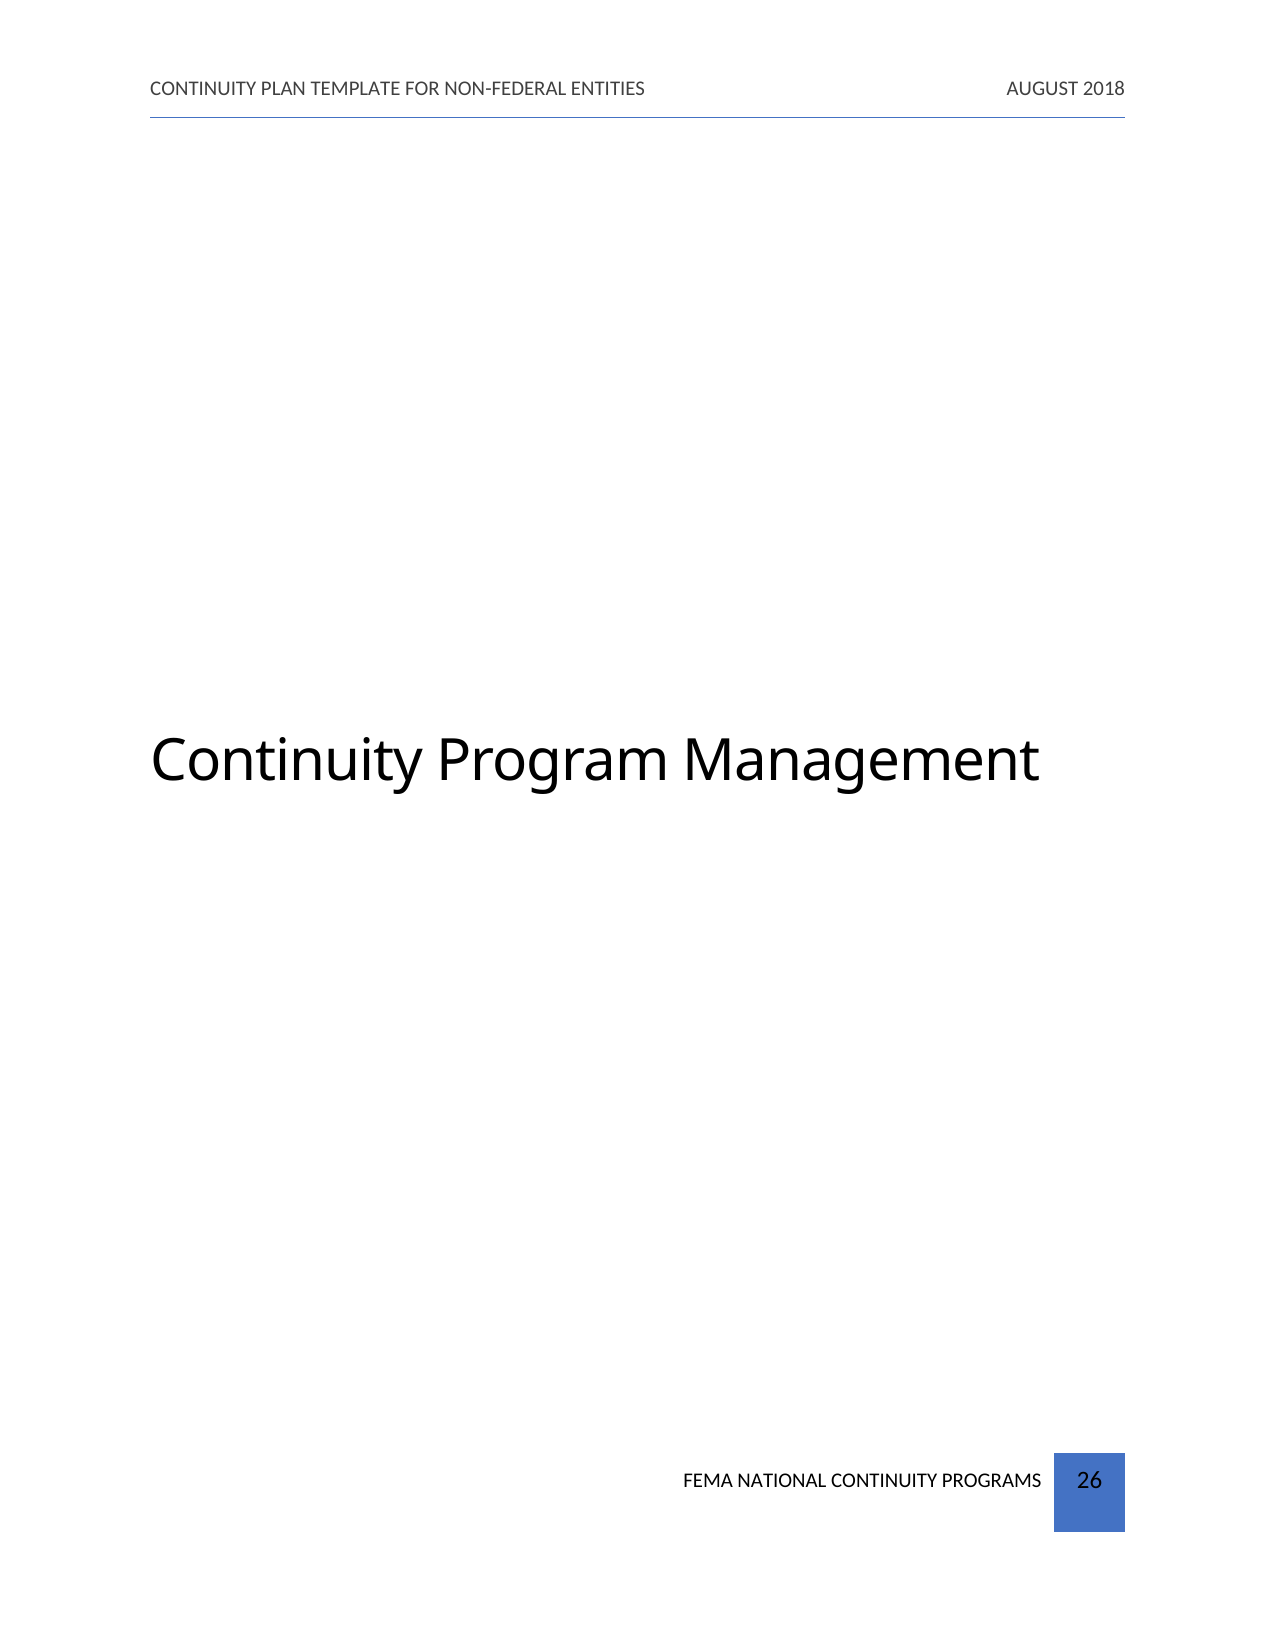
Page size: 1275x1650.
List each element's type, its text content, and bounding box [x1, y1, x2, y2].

title Continuity Program Management [150, 717, 1125, 797]
